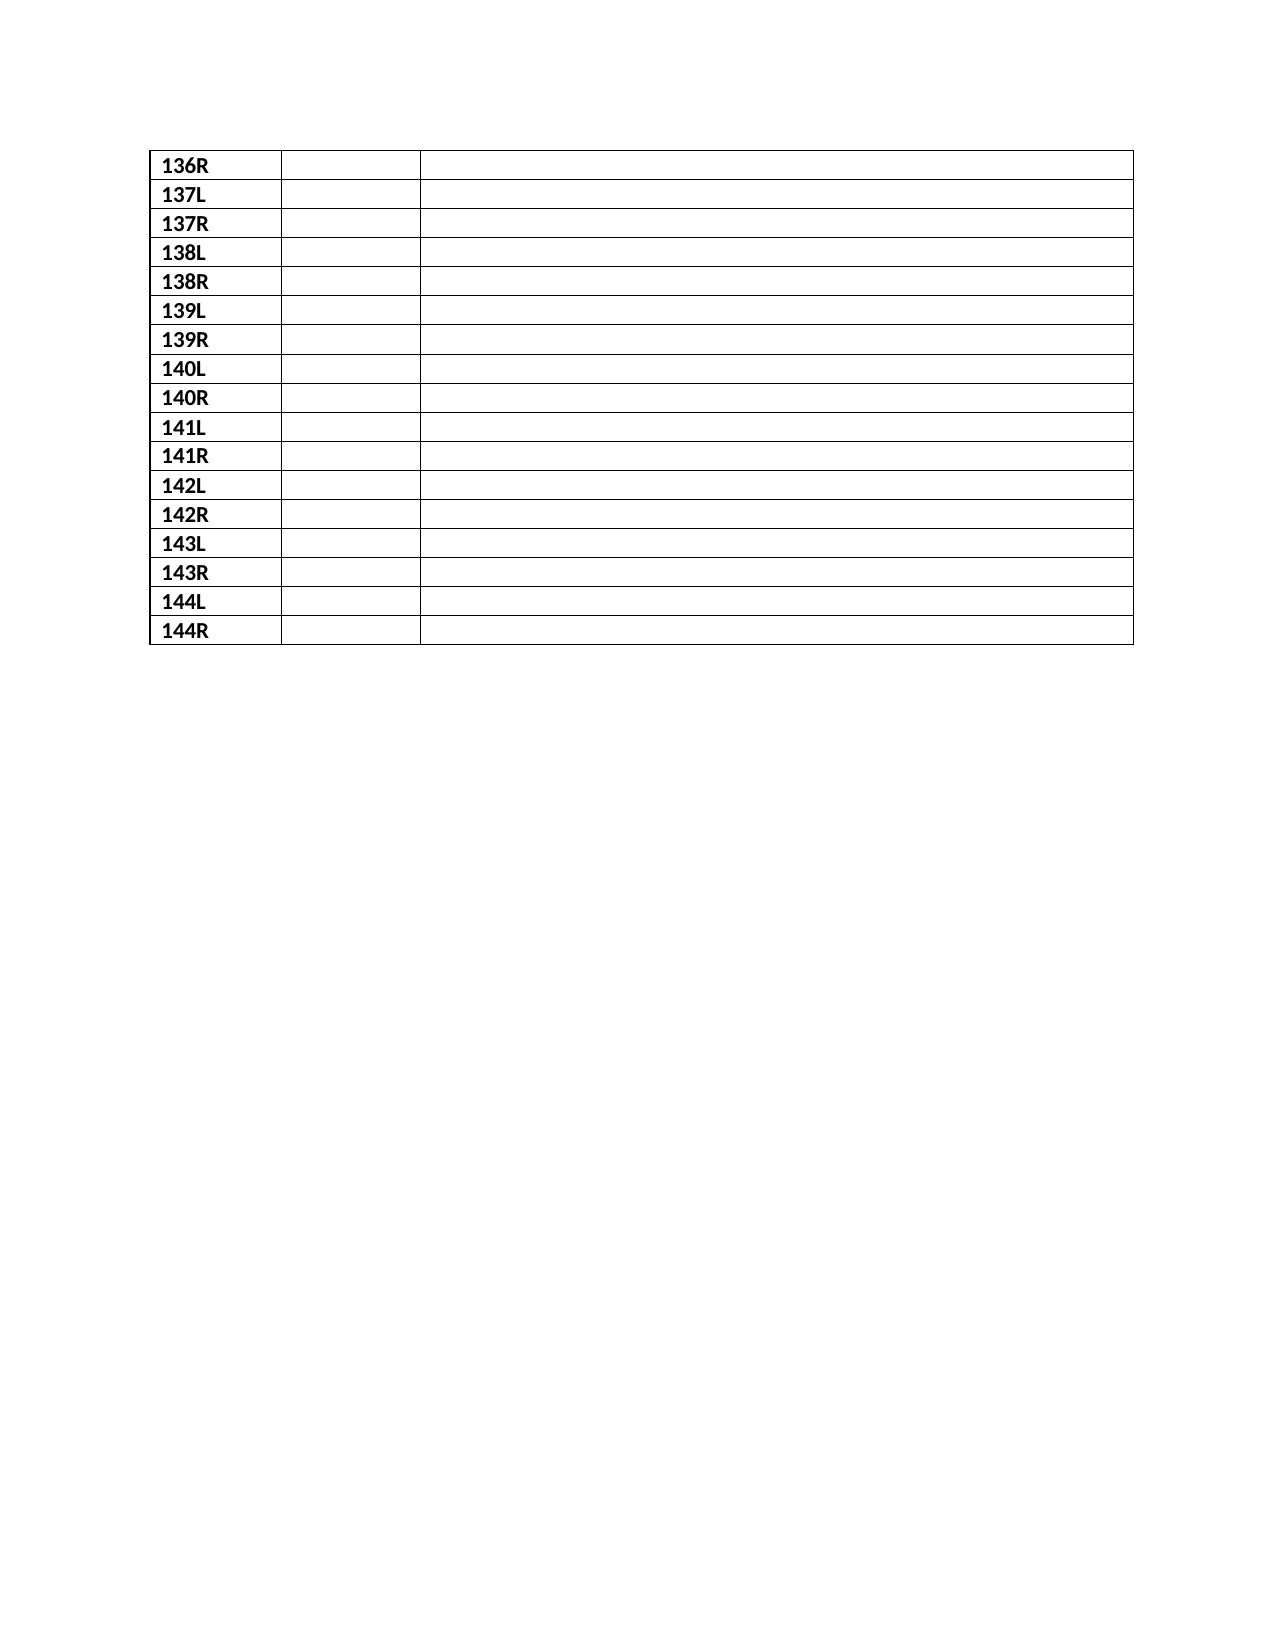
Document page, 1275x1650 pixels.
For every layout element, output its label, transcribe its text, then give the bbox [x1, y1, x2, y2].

table_cell [282, 442, 420, 470]
table_cell 137L [151, 180, 281, 208]
table_cell 142R [151, 500, 281, 528]
table_cell [282, 558, 420, 586]
table_cell [421, 355, 1133, 382]
table_cell 144R [151, 616, 281, 644]
table_cell [421, 616, 1133, 644]
table_cell [421, 500, 1133, 528]
table_cell 143R [151, 558, 281, 586]
table_cell 138L [151, 238, 281, 266]
table_cell [421, 296, 1133, 324]
table_cell [421, 180, 1133, 208]
table_cell 140L [151, 355, 281, 382]
table_cell [421, 558, 1133, 586]
table_cell [282, 209, 420, 237]
table_cell [282, 500, 420, 528]
table_cell [421, 471, 1133, 499]
table_cell [282, 355, 420, 382]
table_cell [421, 384, 1133, 412]
table_cell 144L [151, 587, 281, 615]
table_cell 138R [151, 267, 281, 295]
table_cell [282, 587, 420, 615]
table_cell [421, 587, 1133, 615]
table_cell [282, 296, 420, 324]
table_cell 141L [151, 413, 281, 441]
table_cell [282, 413, 420, 441]
table_cell 141R [151, 442, 281, 470]
table_cell [282, 384, 420, 412]
table_cell [421, 413, 1133, 441]
table_cell [421, 442, 1133, 470]
table_cell [282, 325, 420, 353]
table_cell [282, 267, 420, 295]
table_cell 137R [151, 209, 281, 237]
table_cell 139L [151, 296, 281, 324]
table_cell [421, 209, 1133, 237]
table_cell [282, 471, 420, 499]
table_cell 142L [151, 471, 281, 499]
table_cell 139R [151, 325, 281, 353]
table_cell [282, 529, 420, 557]
table_cell [421, 151, 1133, 179]
table_cell 140R [151, 384, 281, 412]
table_cell [421, 529, 1133, 557]
table_cell 136R [151, 151, 281, 179]
table_cell [421, 238, 1133, 266]
table_cell [282, 616, 420, 644]
table_cell [282, 151, 420, 179]
table_cell [421, 325, 1133, 353]
table_cell 143L [151, 529, 281, 557]
table_cell [421, 267, 1133, 295]
table_cell [282, 180, 420, 208]
table_cell [282, 238, 420, 266]
